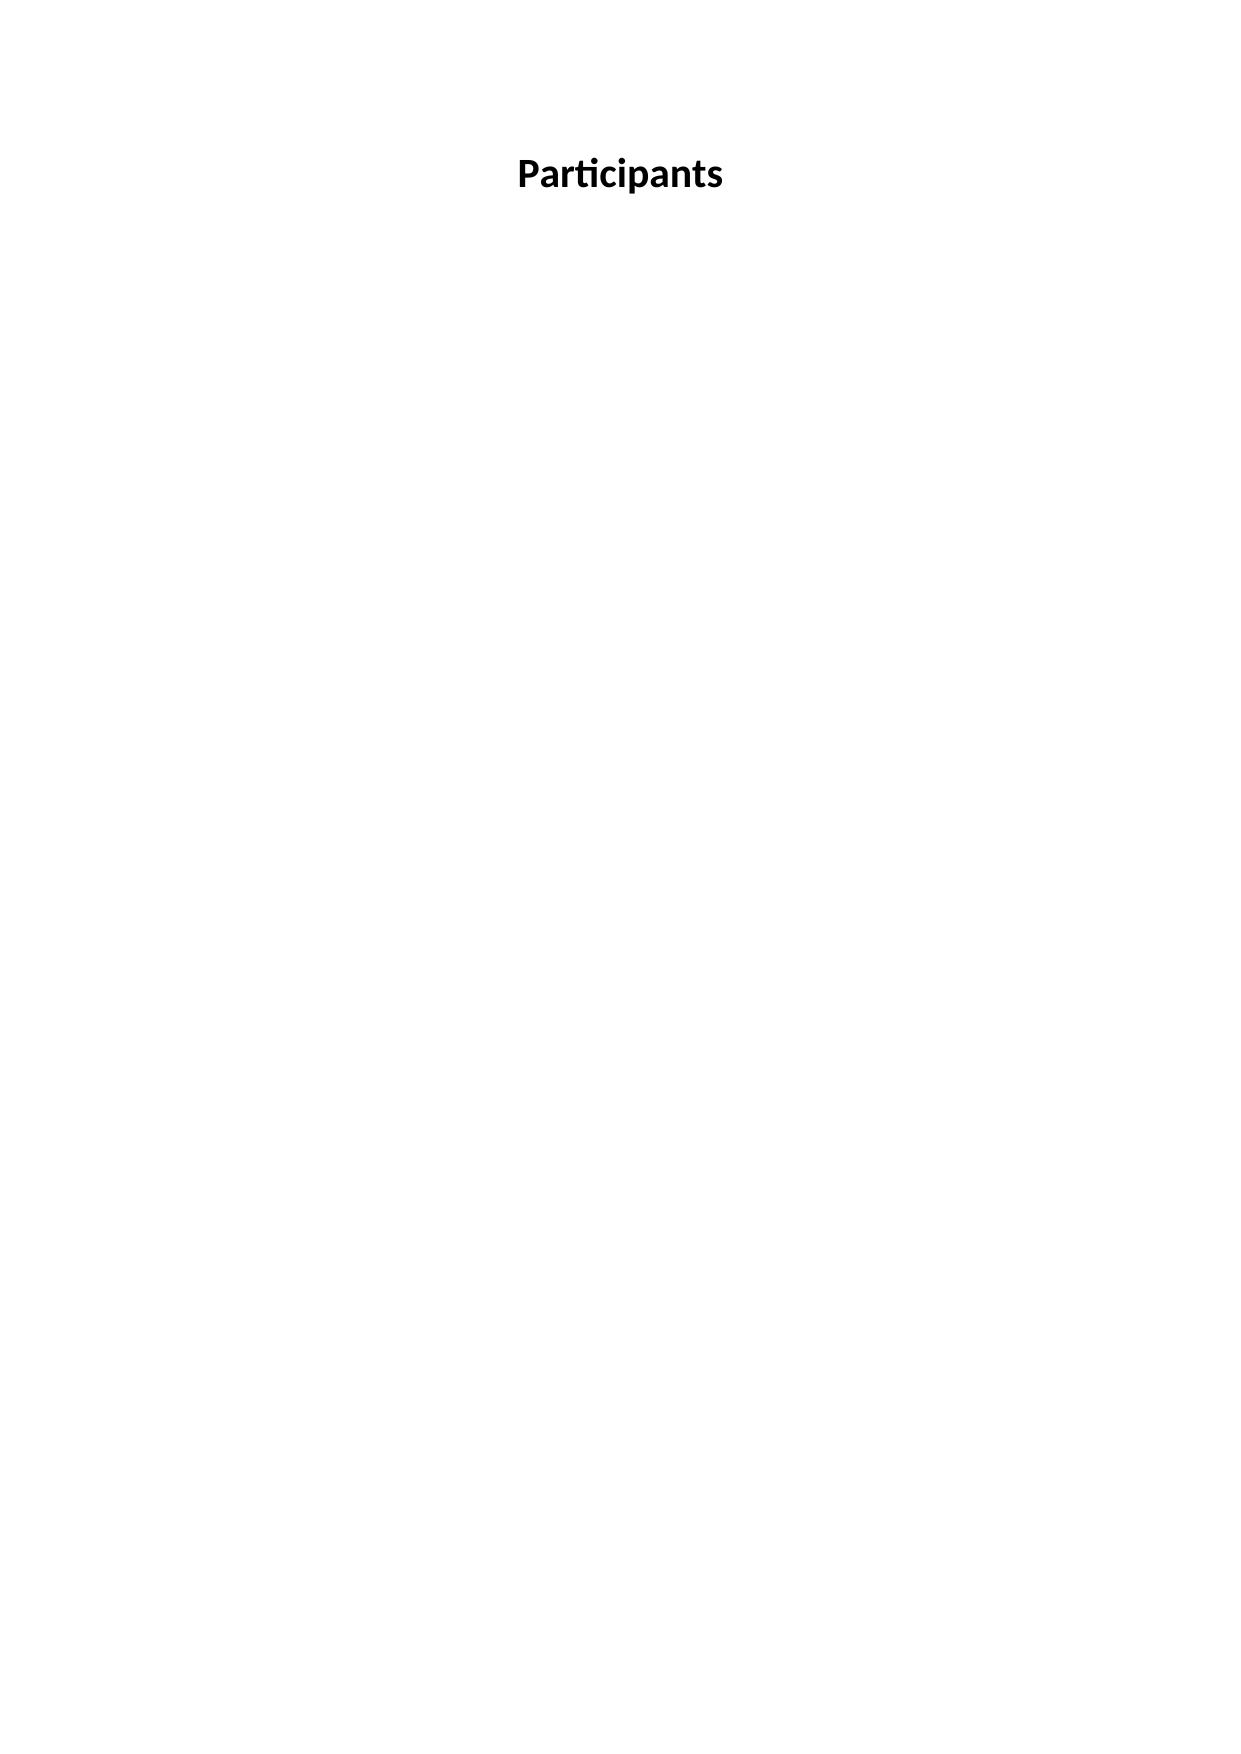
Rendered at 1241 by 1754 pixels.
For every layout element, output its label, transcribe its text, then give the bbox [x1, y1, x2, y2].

text Participants [75, 147, 1165, 197]
